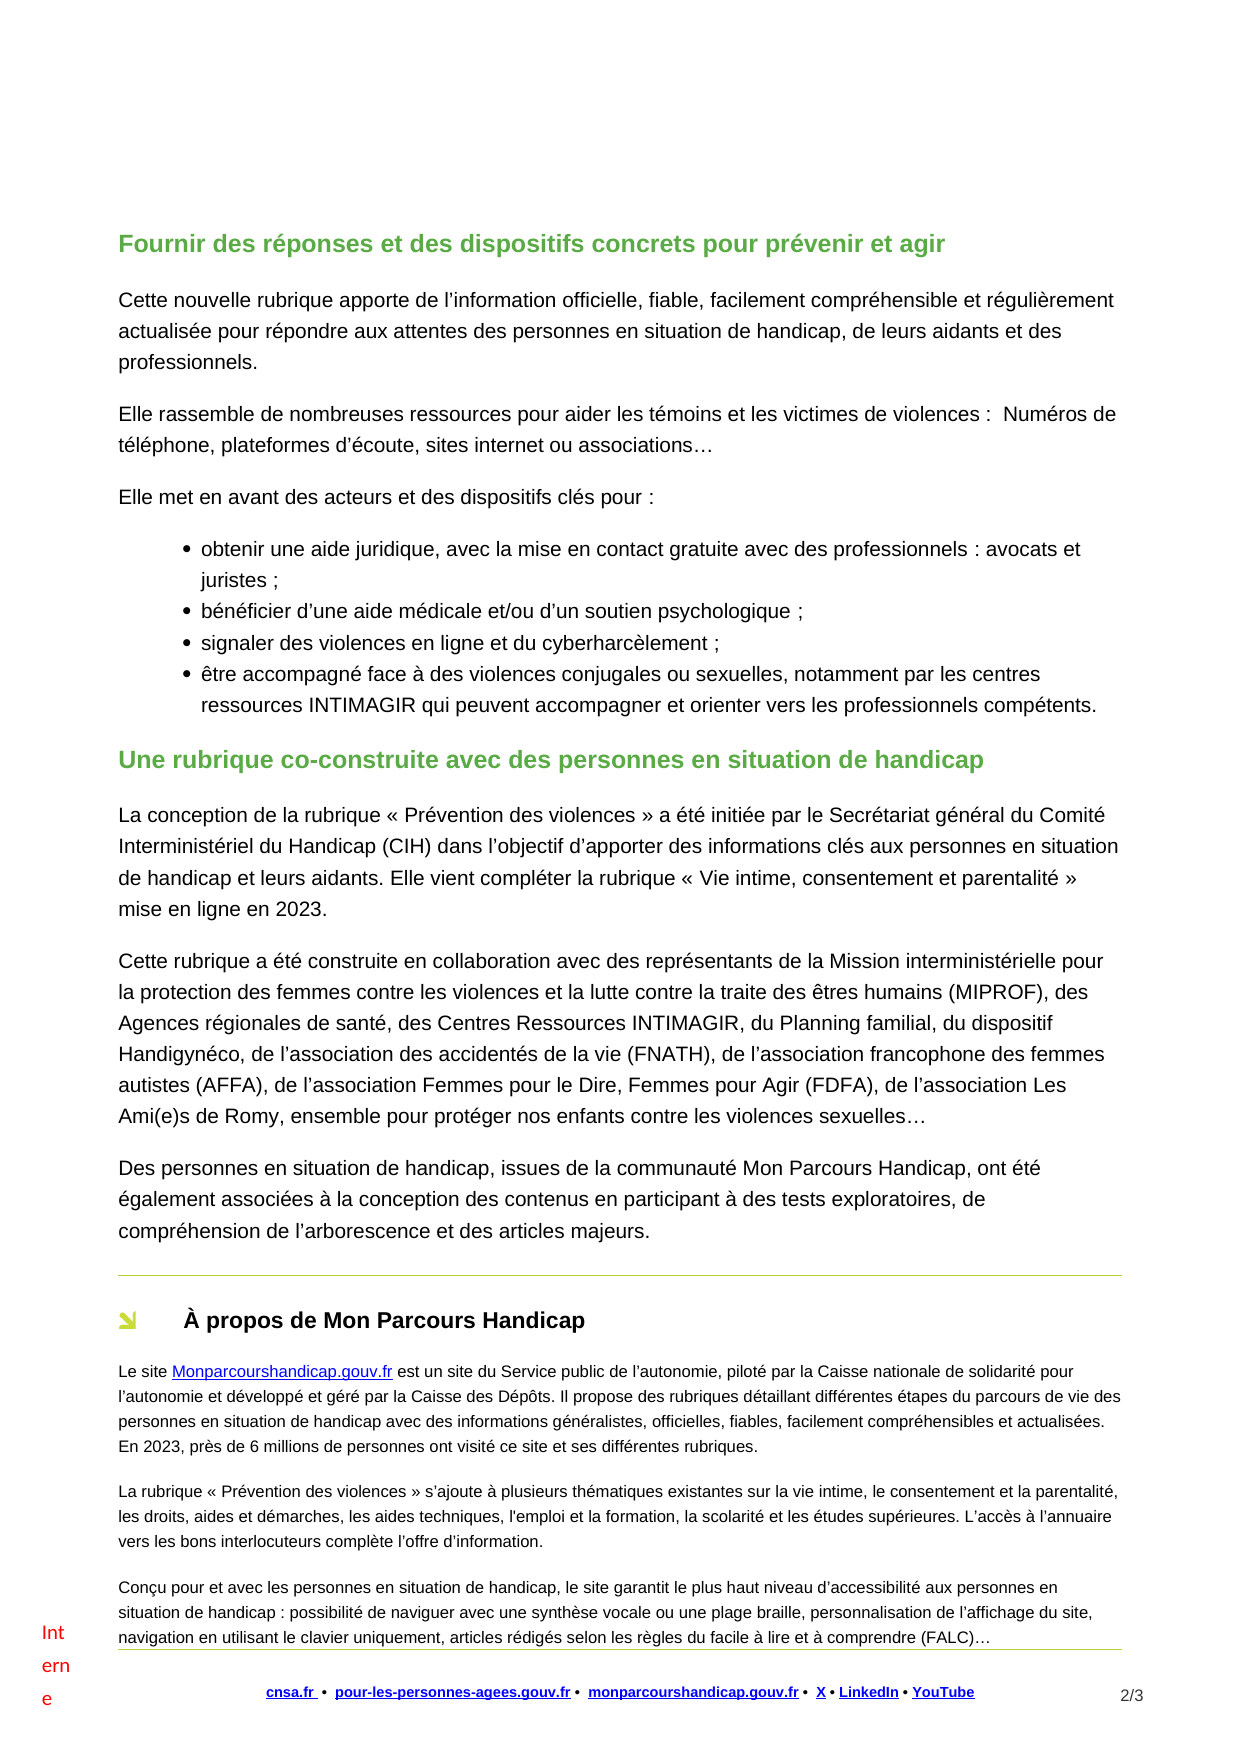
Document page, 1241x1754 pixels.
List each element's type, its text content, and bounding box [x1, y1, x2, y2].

text Cette nouvelle rubrique apporte de l’information officielle, fiable, facilement compréhensible et régulièrement actualisée pour répondre aux attentes des personnes en situation de handicap, de leurs aidants et des professionnels. [118, 287, 1122, 374]
text À propos de Mon Parcours Handicap [118, 1276, 1122, 1333]
text Une rubrique co-construite avec des personnes en situation de handicap [118, 745, 1122, 774]
text Conçu pour et avec les personnes en situation de handicap, le site garantit le plus haut niveau d’accessibilité aux personnes en situation de handicap : possibilité de naviguer avec une synthèse vocale ou une plage braille, personnalisation de l’affichage du site, navigation en utilisant le clavier uniquement, articles rédigés selon les règles du facile à lire et à comprendre (FALC)… [118, 1578, 1122, 1649]
text La conception de la rubrique « Prévention des violences » a été initiée par le Secrétariat général du Comité Interministériel du Handicap (CIH) dans l’objectif d’apporter des informations clés aux personnes en situation de handicap et leurs aidants. Elle vient compléter la rubrique « Vie intime, consentement et parentalité » mise en ligne en 2023. [118, 803, 1122, 920]
list être accompagné face à des violences conjugales ou sexuelles, notamment par les centres ressources INTIMAGIR qui peuvent accompagner et orienter vers les professionnels compétents. [183, 662, 1122, 717]
text Des personnes en situation de handicap, issues de la communauté Mon Parcours Handicap, ont été également associées à la conception des contenus en participant à des tests exploratoires, de compréhension de l’arborescence et des articles majeurs. [118, 1156, 1122, 1242]
text Le site Monparcourshandicap.gouv.fr est un site du Service public de l’autonomie, piloté par la Caisse nationale de solidarité pour l’autonomie et développé et géré par la Caisse des Dépôts. Il propose des rubriques détaillant différentes étapes du parcours de vie des personnes en situation de handicap avec des informations généralistes, officielles, fiables, facilement compréhensibles et actualisées. En 2023, près de 6 millions de personnes ont visité ce site et ses différentes rubriques. [118, 1362, 1122, 1456]
list signaler des violences en ligne et du cyberharcèlement ; [183, 630, 1122, 654]
text La rubrique « Prévention des violences » s’ajoute à plusieurs thématiques existantes sur la vie intime, le consentement et la parentalité, les droits, aides et démarches, les aides techniques, l'emploi et la formation, la scolarité et les études supérieures. L’accès à l’annuaire vers les bons interlocuteurs complète l’offre d’information. [118, 1482, 1122, 1551]
text Elle met en avant des acteurs et des dispositifs clés pour : [118, 485, 1122, 509]
text Cette rubrique a été construite en collaboration avec des représentants de la Mission interministérielle pour la protection des femmes contre les violences et la lutte contre la traite des êtres humains (MIPROF), des Agences régionales de santé, des Centres Ressources INTIMAGIR, du Planning familial, du dispositif Handigynéco, de l’association des accidentés de la vie (FNATH), de l’association francophone des femmes autistes (AFFA), de l’association Femmes pour le Dire, Femmes pour Agir (FDFA), de l’association Les Ami(e)s de Romy, ensemble pour protéger nos enfants contre les violences sexuelles… [118, 948, 1122, 1128]
text Fournir des réponses et des dispositifs concrets pour prévenir et agir [118, 229, 1122, 258]
list obtenir une aide juridique, avec la mise en contact gratuite avec des professionnels : avocats et juristes ; [183, 537, 1122, 592]
list bénéficier d’une aide médicale et/ou d’un soutien psychologique ; [183, 599, 1122, 623]
text Elle rassemble de nombreuses ressources pour aider les témoins et les victimes de violences : Numéros de téléphone, plateformes d’écoute, sites internet ou associations… [118, 402, 1122, 457]
